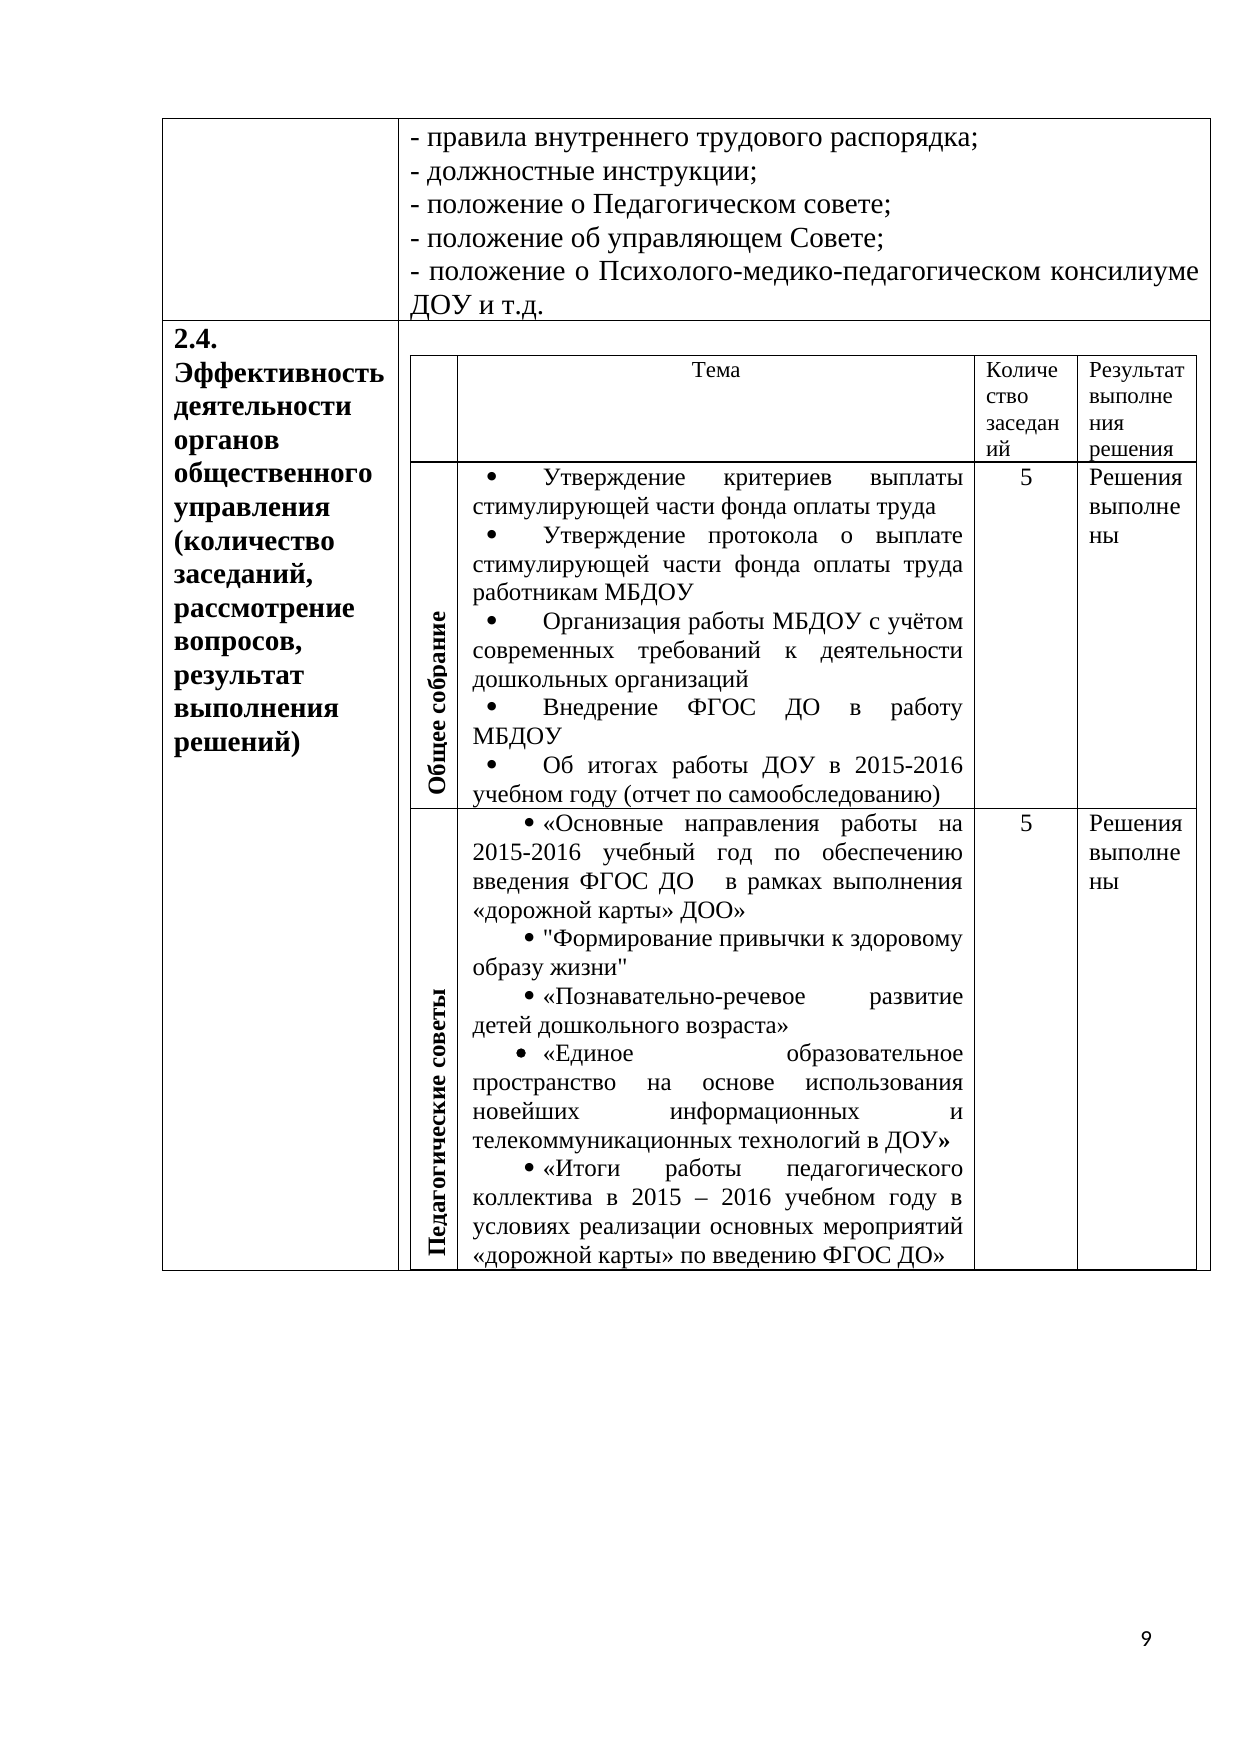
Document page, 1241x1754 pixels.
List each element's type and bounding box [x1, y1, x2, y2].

table_cell [399, 321, 1210, 1269]
table_cell [163, 119, 398, 320]
table_cell [163, 321, 398, 1269]
table_cell [399, 119, 1210, 320]
